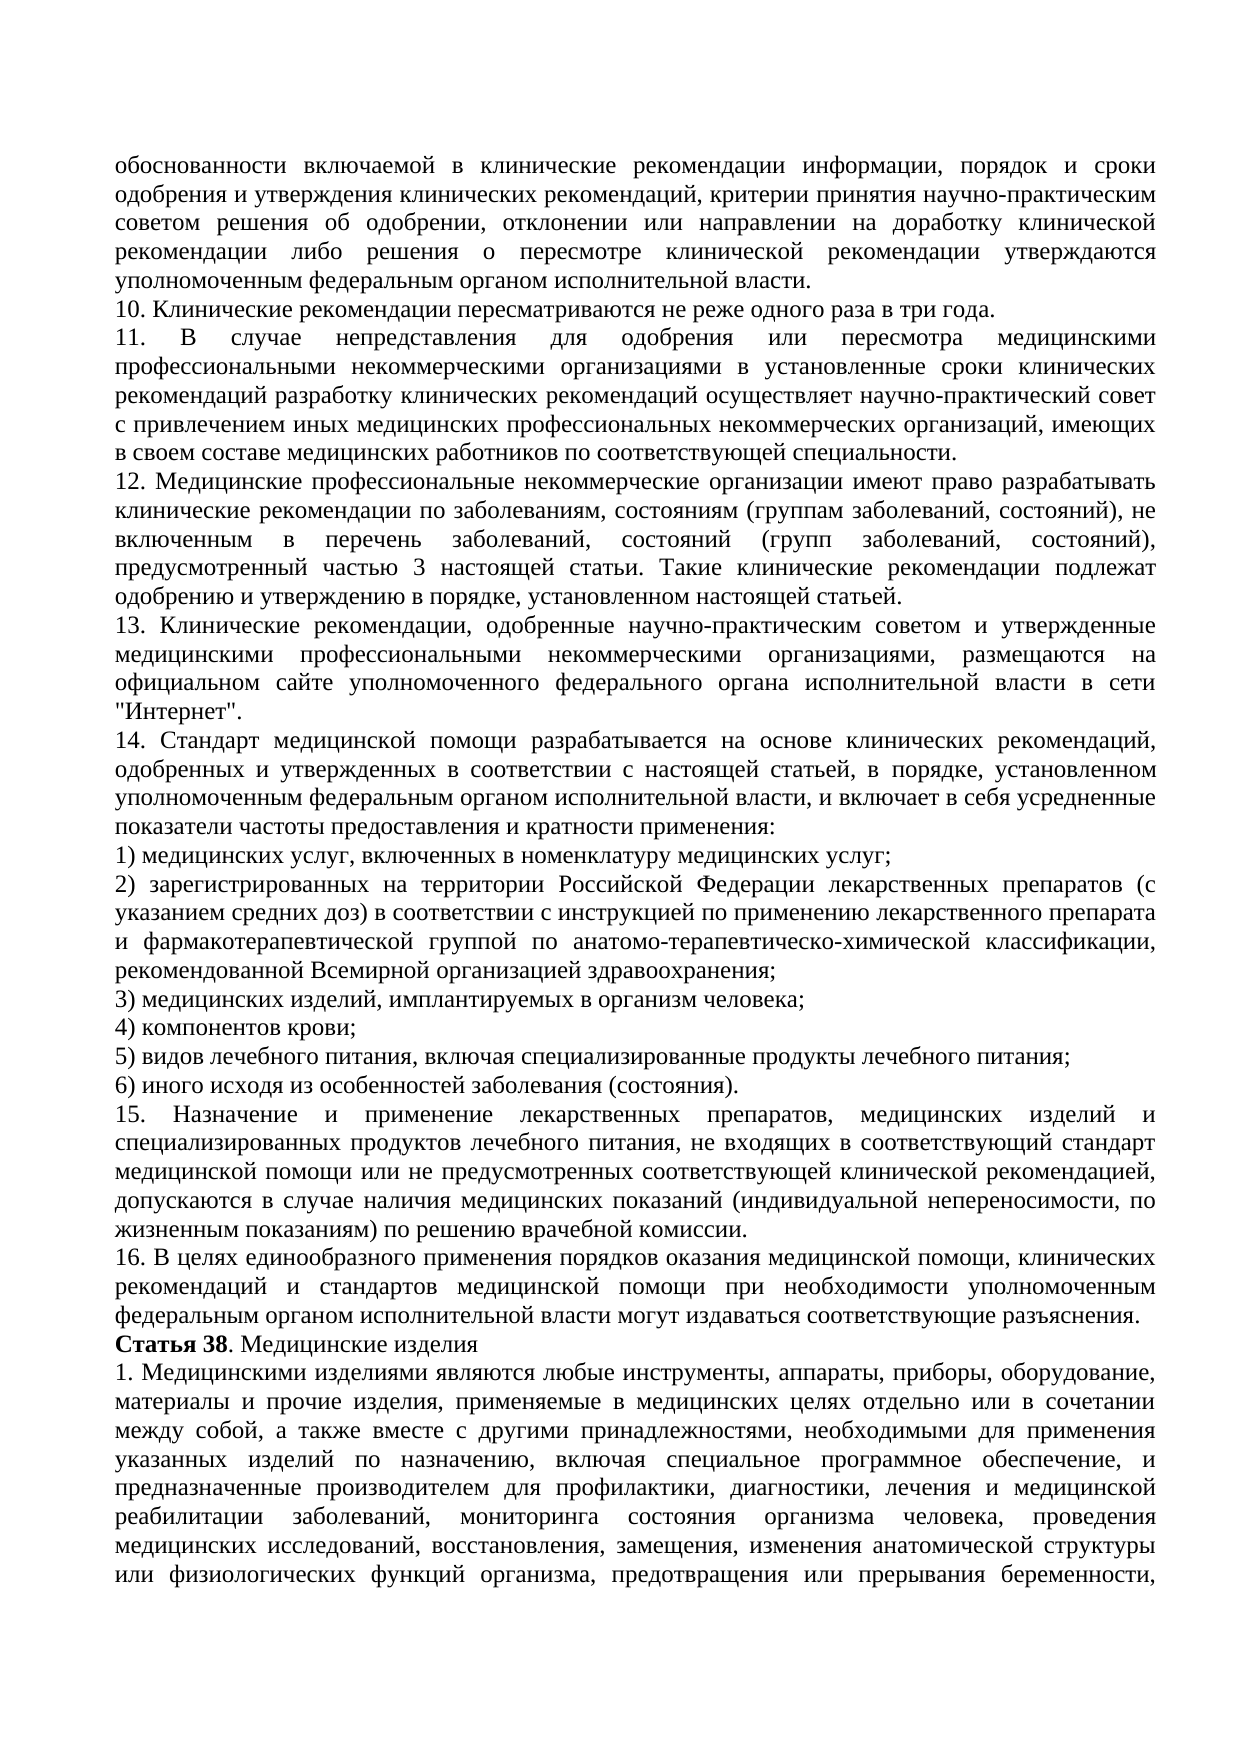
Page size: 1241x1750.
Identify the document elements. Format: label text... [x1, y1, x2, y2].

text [114, 1357, 1157, 1587]
text 11. В случае непредставления для одобрения или пересмотра медицинскими профессиональными некоммерческими организациями в установленные сроки клинических рекомендаций разработку клинических рекомендаций осуществляет научно-практический совет с привлечением иных медицинских профессиональных некоммерческих организаций, имеющих в своем составе медицинских работников по соответствующей специальности. [114, 322, 1157, 466]
text 13. Клинические рекомендации, одобренные научно-практическим советом и утвержденные медицинскими профессиональными некоммерческими организациями, размещаются на официальном сайте уполномоченного федерального органа исполнительной власти в сети "Интернет". [114, 610, 1157, 725]
text 5) видов лечебного питания, включая специализированные продукты лечебного питания; [114, 1041, 1157, 1070]
text 10. Клинические рекомендации пересматриваются не реже одного раза в три года. [114, 294, 1157, 322]
text 15. Назначение и применение лекарственных препаратов, медицинских изделий и специализированных продуктов лечебного питания, не входящих в соответствующий стандарт медицинской помощи или не предусмотренных соответствующей клинической рекомендацией, допускаются в случае наличия медицинских показаний (индивидуальной непереносимости, по жизненным показаниям) по решению врачебной комиссии. [114, 1099, 1157, 1242]
text 1) медицинских услуг, включенных в номенклатуру медицинских услуг; [114, 840, 1157, 869]
text 14. Стандарт медицинской помощи разрабатывается на основе клинических рекомендаций, одобренных и утвержденных в соответствии с настоящей статьей, в порядке, установленном уполномоченным федеральным органом исполнительной власти, и включает в себя усредненные показатели частоты предоставления и кратности применения: [114, 725, 1157, 840]
text 12. Медицинские профессиональные некоммерческие организации имеют право разрабатывать клинические рекомендации по заболеваниям, состояниям (группам заболеваний, состояний), не включенным в перечень заболеваний, состояний (групп заболеваний, состояний), предусмотренный частью 3 настоящей статьи. Такие клинические рекомендации подлежат одобрению и утверждению в порядке, установленном настоящей статьей. [114, 466, 1157, 610]
text 3) медицинских изделий, имплантируемых в организм человека; [114, 984, 1157, 1012]
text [114, 150, 1157, 294]
text 2) зарегистрированных на территории Российской Федерации лекарственных препаратов (с указанием средних доз) в соответствии с инструкцией по применению лекарственного препарата и фармакотерапевтической группой по анатомо-терапевтическо-химической классификации, рекомендованной Всемирной организацией здравоохранения; [114, 869, 1157, 984]
text 6) иного исходя из особенностей заболевания (состояния). [114, 1070, 1157, 1099]
text Статья 38. Медицинские изделия [114, 1329, 1157, 1357]
text 16. В целях единообразного применения порядков оказания медицинской помощи, клинических рекомендаций и стандартов медицинской помощи при необходимости уполномоченным федеральным органом исполнительной власти могут издаваться соответствующие разъяснения. [114, 1242, 1157, 1329]
text 4) компонентов крови; [114, 1012, 1157, 1041]
